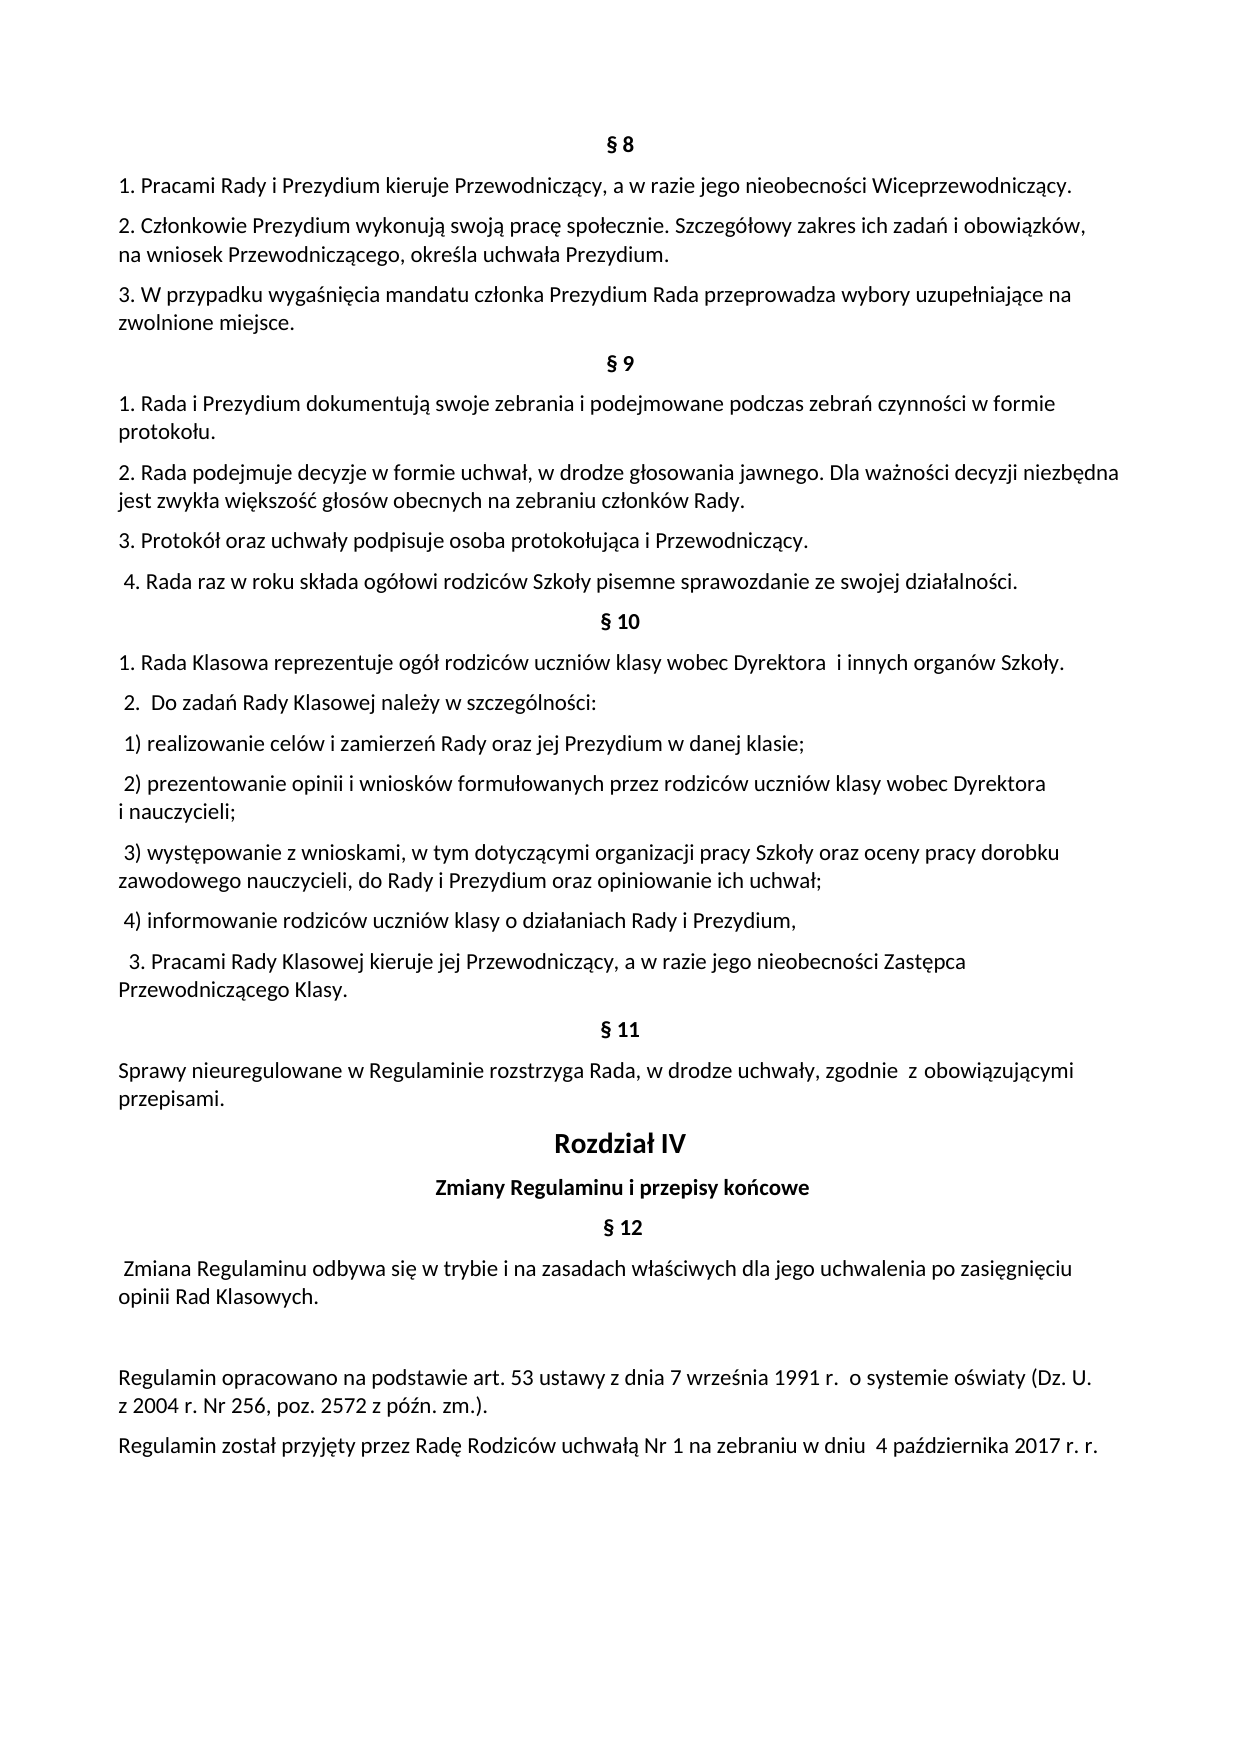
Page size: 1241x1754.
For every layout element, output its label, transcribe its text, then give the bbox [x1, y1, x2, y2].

text 2) prezentowanie opinii i wniosków formułowanych przez rodziców uczniów klasy wobec Dyrektora i nauczycieli; [118, 769, 1122, 826]
text § 8 [118, 131, 1122, 159]
text Zmiany Regulaminu i przepisy końcowe [118, 1173, 1122, 1201]
text Sprawy nieuregulowane w Regulaminie rozstrzyga Rada, w drodze uchwały, zgodnie z obowiązującymi przepisami. [118, 1056, 1122, 1112]
text § 9 [118, 349, 1122, 377]
text 4) informowanie rodziców uczniów klasy o działaniach Rady i Prezydium, [118, 907, 1122, 934]
text 2. Członkowie Prezydium wykonują swoją pracę społecznie. Szczegółowy zakres ich zadań i obowiązków, na wniosek Przewodniczącego, określa uchwała Prezydium. [118, 212, 1122, 268]
text 3. Protokół oraz uchwały podpisuje osoba protokołująca i Przewodniczący. [118, 526, 1122, 554]
text Zmiana Regulaminu odbywa się w trybie i na zasadach właściwych dla jego uchwalenia po zasięgnięciu opinii Rad Klasowych. [118, 1254, 1122, 1310]
text 4. Rada raz w roku składa ogółowi rodziców Szkoły pisemne sprawozdanie ze swojej działalności. [118, 567, 1122, 595]
text 1. Rada i Prezydium dokumentują swoje zebrania i podejmowane podczas zebrań czynności w formie protokołu. [118, 389, 1122, 445]
text 3. W przypadku wygaśnięcia mandatu członka Prezydium Rada przeprowadza wybory uzupełniające na zwolnione miejsce. [118, 280, 1122, 336]
text 2. Rada podejmuje decyzje w formie uchwał, w drodze głosowania jawnego. Dla ważności decyzji niezbędna jest zwykła większość głosów obecnych na zebraniu członków Rady. [118, 458, 1122, 514]
text 3) występowanie z wnioskami, w tym dotyczącymi organizacji pracy Szkoły oraz oceny pracy dorobku zawodowego nauczycieli, do Rady i Prezydium oraz opiniowanie ich uchwał; [118, 838, 1122, 894]
text Regulamin opracowano na podstawie art. 53 ustawy z dnia 7 września 1991 r. o systemie oświaty (Dz. U. z 2004 r. Nr 256, poz. 2572 z późn. zm.). [118, 1363, 1122, 1419]
text § 10 [118, 607, 1122, 635]
text 2. Do zadań Rady Klasowej należy w szczególności: [118, 688, 1122, 716]
text § 11 [118, 1016, 1122, 1044]
text 3. Pracami Rady Klasowej kieruje jej Przewodniczący, a w razie jego nieobecności Zastępca Przewodniczącego Klasy. [118, 947, 1122, 1003]
text 1. Pracami Rady i Prezydium kieruje Przewodniczący, a w razie jego nieobecności Wiceprzewodniczący. [118, 171, 1122, 199]
text 1) realizowanie celów i zamierzeń Rady oraz jej Prezydium w danej klasie; [118, 729, 1122, 757]
text Rozdział IV [118, 1125, 1122, 1160]
text § 12 [118, 1213, 1122, 1241]
text 1. Rada Klasowa reprezentuje ogół rodziców uczniów klasy wobec Dyrektora i innych organów Szkoły. [118, 648, 1122, 676]
text Regulamin został przyjęty przez Radę Rodziców uchwałą Nr 1 na zebraniu w dniu 4 października 2017 r. r. [118, 1431, 1122, 1459]
